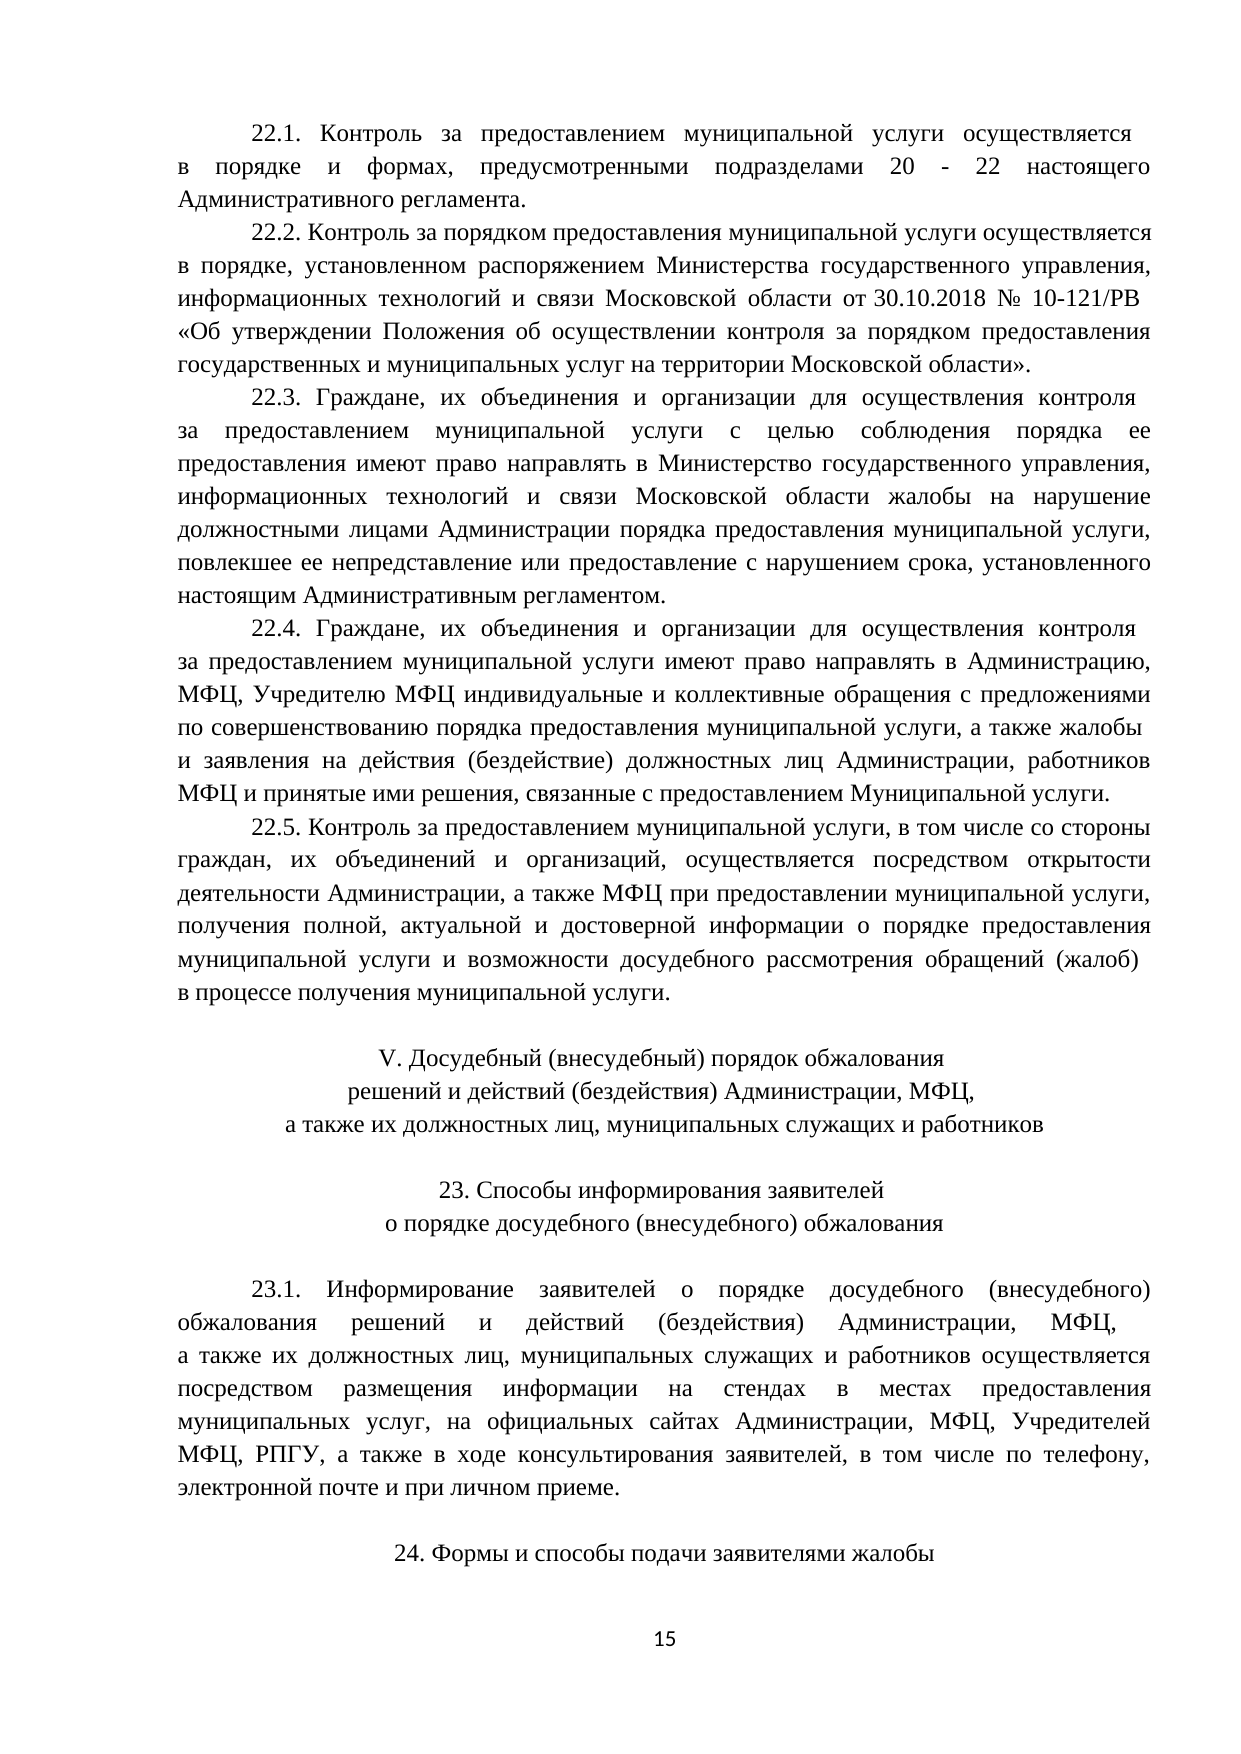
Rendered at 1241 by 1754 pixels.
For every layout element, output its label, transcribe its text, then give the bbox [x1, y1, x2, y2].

subtitle 23. Способы информирования заявителей о порядке досудебного (внесудебного) обжалования [177, 1175, 1152, 1237]
list 22.1. Контроль за предоставлением муниципальной услуги осуществляется в порядке и формах, предусмотренными подразделами 20 - 22 настоящего Административного регламента. [177, 118, 1152, 213]
text 22.2. Контроль за порядком предоставления муниципальной услуги осуществляется в порядке, установленном распоряжением Министерства государственного управления, информационных технологий и связи Московской области от 30.10.2018 № 10-121/РВ «Об утверждении Положения об осуществлении контроля за порядком предоставления государственных и муниципальных услуг на территории Московской области». [177, 217, 1152, 378]
list 22.4. Граждане, их объединения и организации для осуществления контроля за предоставлением муниципальной услуги имеют право направлять в Администрацию, МФЦ, Учредителю МФЦ индивидуальные и коллективные обращения с предложениями по совершенствованию порядка предоставления муниципальной услуги, а также жалобы и заявления на действия (бездействие) должностных лиц Администрации, работников МФЦ и принятые ими решения, связанные с предоставлением Муниципальной услуги. [177, 613, 1152, 807]
text 23.1. Информирование заявителей о порядке досудебного (внесудебного) обжалования решений и действий (бездействия) Администрации, МФЦ, а также их должностных лиц, муниципальных служащих и работников осуществляется посредством размещения информации на стендах в местах предоставления муниципальных услуг, на официальных сайтах Администрации, МФЦ, Учредителей МФЦ, РПГУ, а также в ходе консультирования заявителей, в том числе по телефону, электронной почте и при личном приеме. [177, 1274, 1152, 1501]
text 22.3. Граждане, их объединения и организации для осуществления контроля за предоставлением муниципальной услуги с целью соблюдения порядка ее предоставления имеют право направлять в Министерство государственного управления, информационных технологий и связи Московской области жалобы на нарушение должностными лицами Администрации порядка предоставления муниципальной услуги, повлекшее ее непредставление или предоставление с нарушением срока, установленного настоящим Административным регламентом. [177, 382, 1152, 609]
subtitle V. Досудебный (внесудебный) порядок обжалования решений и действий (бездействия) Администрации, МФЦ, а также их должностных лиц, муниципальных служащих и работников [177, 1043, 1152, 1137]
subtitle 24. Формы и способы подачи заявителями жалобы [177, 1538, 1152, 1567]
list 22.5. Контроль за предоставлением муниципальной услуги, в том числе со стороны граждан, их объединений и организаций, осуществляется посредством открытости деятельности Администрации, а также МФЦ при предоставлении муниципальной услуги, получения полной, актуальной и достоверной информации о порядке предоставления муниципальной услуги и возможности досудебного рассмотрения обращений (жалоб) в процессе получения муниципальной услуги. [177, 812, 1152, 1005]
